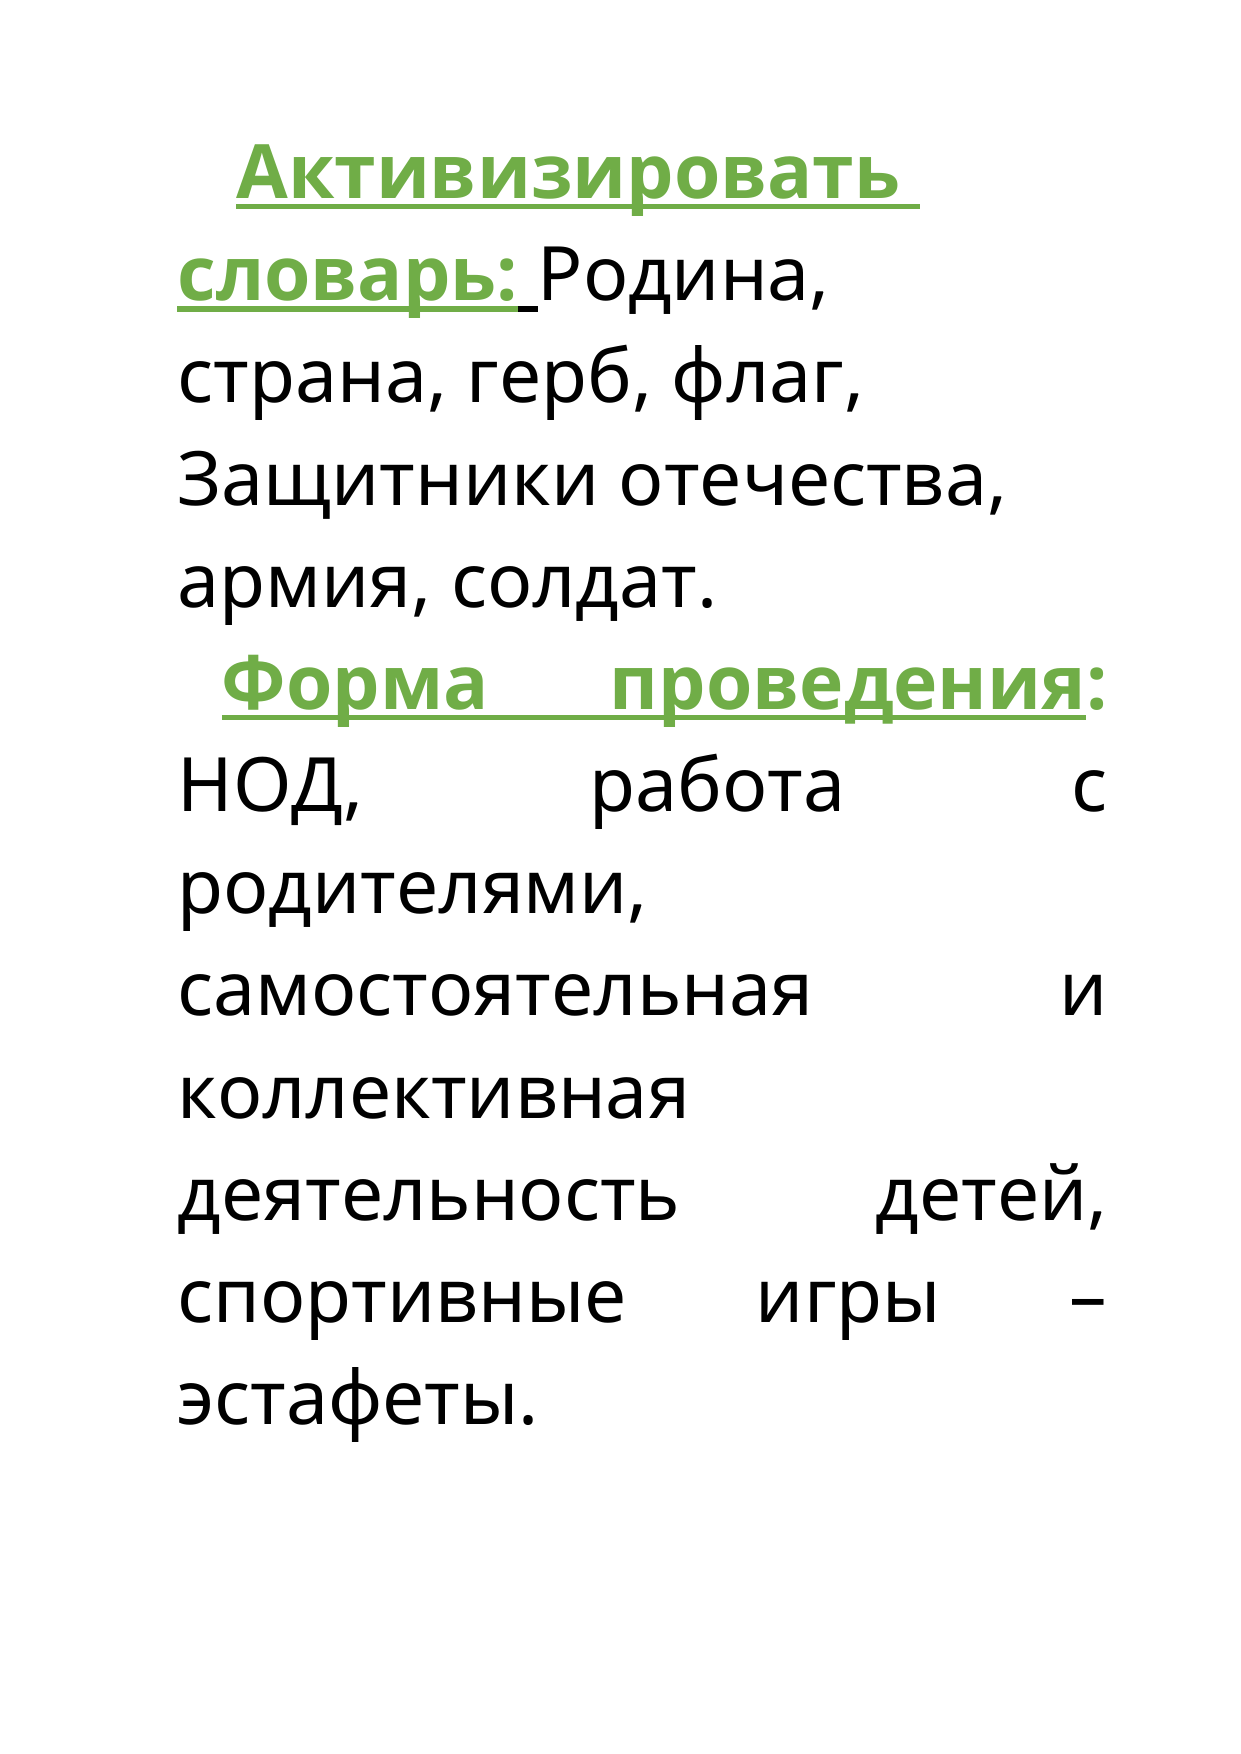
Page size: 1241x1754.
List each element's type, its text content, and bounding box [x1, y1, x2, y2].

text Форма проведения: НОД, работа с родителями, самостоятельная и коллективная деятельность детей, спортивные игры – эстафеты. [177, 629, 1107, 1447]
text Активизировать словарь: Родина, страна, герб, флаг, Защитники отечества, армия, солдат. [177, 118, 1107, 629]
